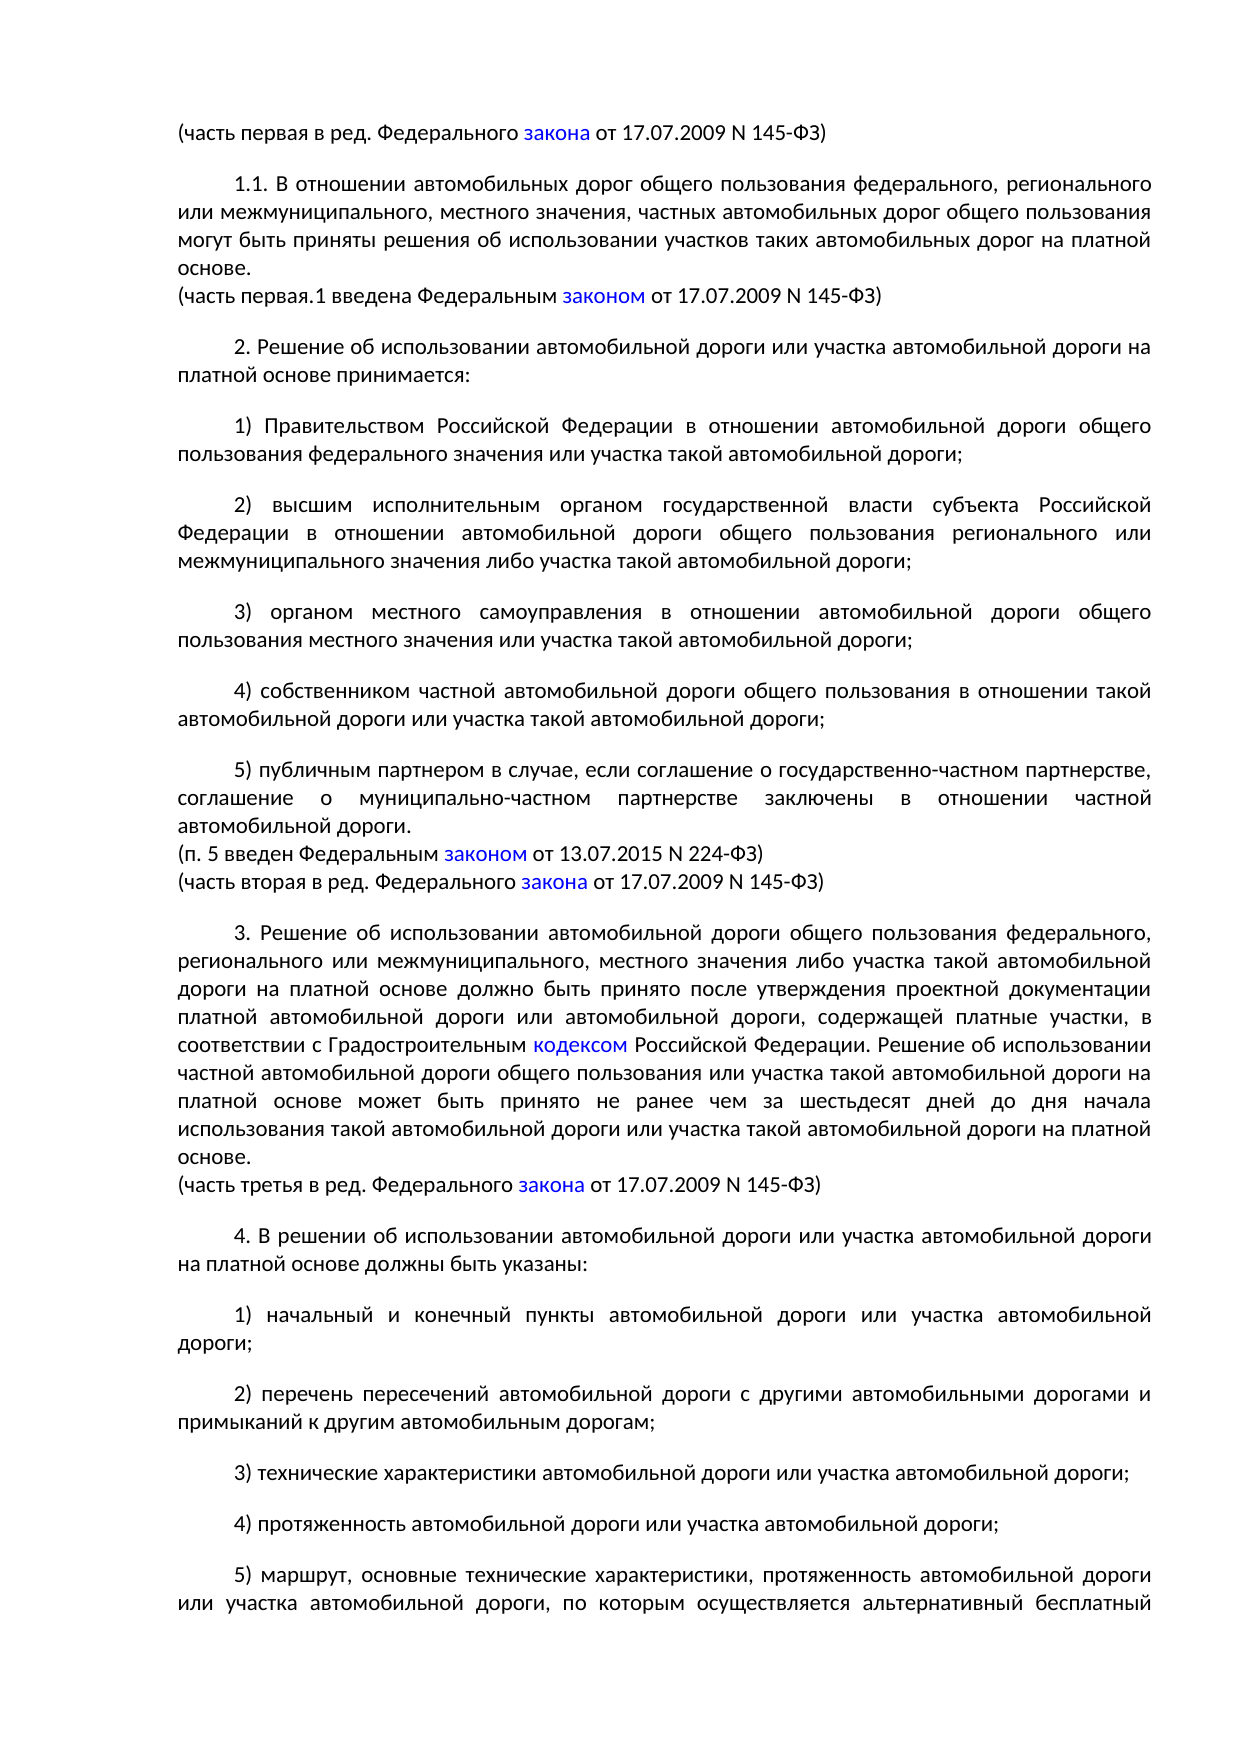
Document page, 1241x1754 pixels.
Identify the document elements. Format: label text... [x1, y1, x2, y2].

text 2. Решение об использовании автомобильной дороги или участка автомобильной дороги на платной основе принимается: [177, 332, 1152, 388]
text 1) начальный и конечный пункты автомобильной дороги или участка автомобильной дороги; [177, 1300, 1152, 1356]
text 5) публичным партнером в случае, если соглашение о государственно-частном партнерстве, соглашение о муниципально-частном партнерстве заключены в отношении частной автомобильной дороги. [177, 755, 1152, 839]
text (часть первая.1 введена Федеральным законом от 17.07.2009 N 145-ФЗ) [177, 281, 1152, 309]
text 3) органом местного самоуправления в отношении автомобильной дороги общего пользования местного значения или участка такой автомобильной дороги; [177, 597, 1152, 653]
text 4. В решении об использовании автомобильной дороги или участка автомобильной дороги на платной основе должны быть указаны: [177, 1221, 1152, 1277]
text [177, 1560, 1152, 1616]
text 4) собственником частной автомобильной дороги общего пользования в отношении такой автомобильной дороги или участка такой автомобильной дороги; [177, 676, 1152, 732]
text (часть третья в ред. Федерального закона от 17.07.2009 N 145-ФЗ) [177, 1170, 1152, 1198]
text (п. 5 введен Федеральным законом от 13.07.2015 N 224-ФЗ) [177, 839, 1152, 867]
text 3) технические характеристики автомобильной дороги или участка автомобильной дороги; [177, 1458, 1152, 1486]
text (часть вторая в ред. Федерального закона от 17.07.2009 N 145-ФЗ) [177, 867, 1152, 895]
text 3. Решение об использовании автомобильной дороги общего пользования федерального, регионального или межмуниципального, местного значения либо участка такой автомобильной дороги на платной основе должно быть принято после утверждения проектной документации платной автомобильной дороги или автомобильной дороги, содержащей платные участки, в соответствии с Градостроительным кодексом Российской Федерации. Решение об использовании частной автомобильной дороги общего пользования или участка такой автомобильной дороги на платной основе может быть принято не ранее чем за шестьдесят дней до дня начала использования такой автомобильной дороги или участка такой автомобильной дороги на платной основе. [177, 918, 1152, 1170]
text 2) высшим исполнительным органом государственной власти субъекта Российской Федерации в отношении автомобильной дороги общего пользования регионального или межмуниципального значения либо участка такой автомобильной дороги; [177, 490, 1152, 574]
text 1.1. В отношении автомобильных дорог общего пользования федерального, регионального или межмуниципального, местного значения, частных автомобильных дорог общего пользования могут быть приняты решения об использовании участков таких автомобильных дорог на платной основе. [177, 169, 1152, 281]
text 2) перечень пересечений автомобильной дороги с другими автомобильными дорогами и примыканий к другим автомобильным дорогам; [177, 1379, 1152, 1435]
text (часть первая в ред. Федерального закона от 17.07.2009 N 145-ФЗ) [177, 118, 1152, 146]
text 1) Правительством Российской Федерации в отношении автомобильной дороги общего пользования федерального значения или участка такой автомобильной дороги; [177, 411, 1152, 467]
text 4) протяженность автомобильной дороги или участка автомобильной дороги; [177, 1509, 1152, 1537]
